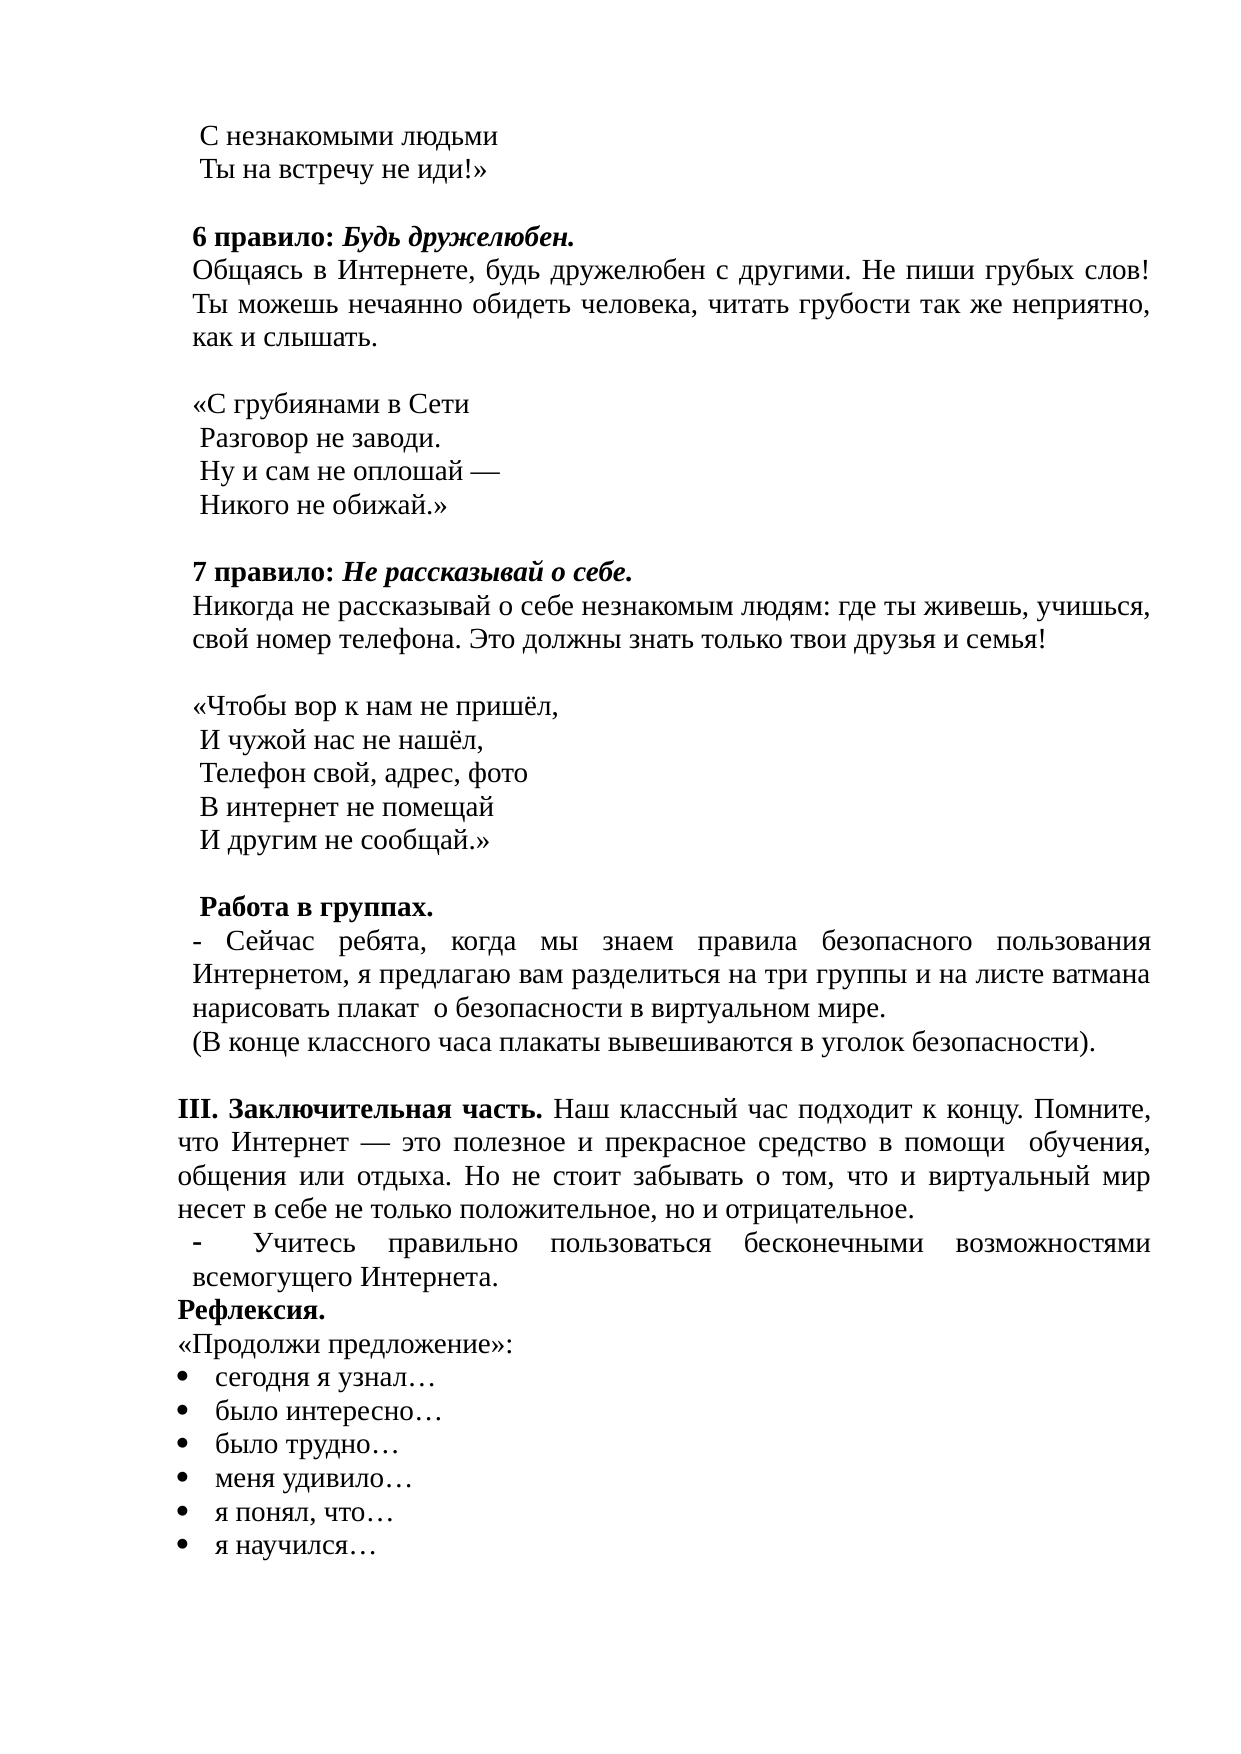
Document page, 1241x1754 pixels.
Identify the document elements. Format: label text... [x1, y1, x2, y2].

text Телефон свой, адрес, фото [192, 755, 1152, 789]
text Рефлексия. [177, 1292, 1152, 1326]
text И чужой нас не нашёл, [192, 722, 1152, 755]
list было трудно… [177, 1427, 1152, 1460]
list я понял, что… [177, 1494, 1152, 1527]
list я научился… [177, 1527, 1152, 1561]
text 7 правило: Не рассказывай о себе. [192, 554, 1152, 588]
text Разговор не заводи. [192, 420, 1152, 453]
text «Чтобы вор к нам не пришёл, [192, 688, 1152, 722]
text - Сейчас ребята, когда мы знаем правила безопасного пользования Интернетом, я предлагаю вам разделиться на три группы и на листе ватмана нарисовать плакат о безопасности в виртуальном мире. [192, 923, 1152, 1024]
text Работа в группах. [192, 889, 1152, 923]
text И другим не сообщай.» [192, 822, 1152, 856]
text Ну и сам не оплошай — [192, 453, 1152, 487]
text III. Заключительная часть. Наш классный час подходит к концу. Помните, что Интернет — это полезное и прекрасное средство в помощи обучения, общения или отдыха. Но не стоит забывать о том, что и виртуальный мир несет в себе не только положительное, но и отрицательное. [177, 1091, 1152, 1225]
text «С грубиянами в Сети [192, 386, 1152, 420]
text Общаясь в Интернете, будь дружелюбен с другими. Не пиши грубых слов! Ты можешь нечаянно обидеть человека, читать грубости так же неприятно, как и слышать. [192, 252, 1152, 353]
text Ты на встречу не иди!» [192, 152, 1152, 185]
text Никогда не рассказывай о себе незнакомым людям: где ты живешь, учишься, свой номер телефона. Это должны знать только твои друзья и семья! [192, 588, 1152, 655]
text 6 правило: Будь дружелюбен. [192, 219, 1152, 252]
list сегодня я узнал… [177, 1359, 1152, 1393]
list было интересно… [177, 1393, 1152, 1427]
text С незнакомыми людьми [192, 118, 1152, 152]
text В интернет не помещай [192, 789, 1152, 822]
text (В конце классного часа плакаты вывешиваются в уголок безопасности). [192, 1024, 1152, 1057]
text «Продолжи предложение»: [177, 1326, 1152, 1359]
list Учитесь правильно пользоваться бесконечными возможностями всемогущего Интернета. [192, 1225, 1152, 1292]
text Никого не обижай.» [192, 487, 1152, 521]
list меня удивило… [177, 1460, 1152, 1494]
